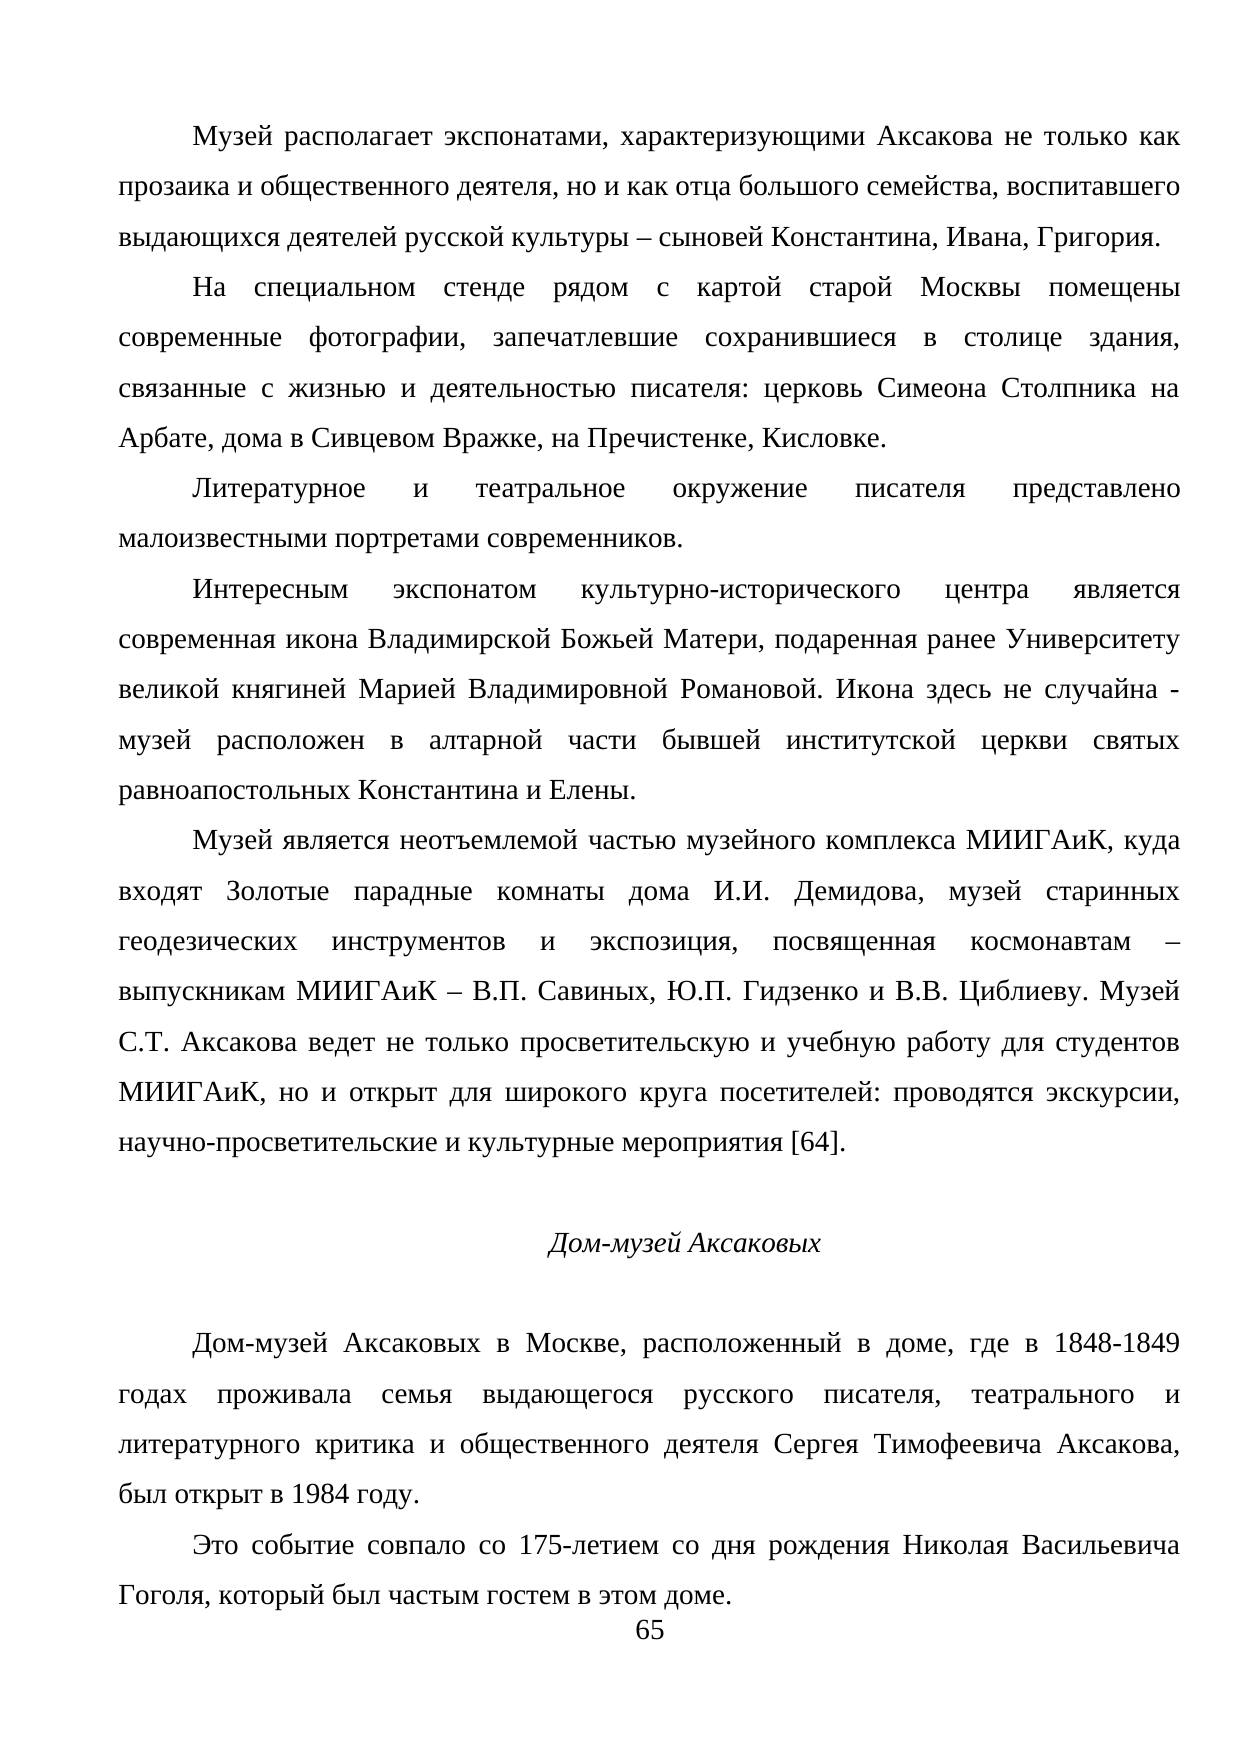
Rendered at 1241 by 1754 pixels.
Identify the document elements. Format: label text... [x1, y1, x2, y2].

text На специальном стенде рядом с картой старой Москвы помещены современные фотографии, запечатлевшие сохранившиеся в столице здания, связанные с жизнью и деятельностью писателя: церковь Симеона Столпника на Арбате, дома в Сивцевом Вражке, на Пречистенке, Кисловке. [118, 269, 1181, 453]
text Это событие совпало со 175-летием со дня рождения Николая Васильевича Гоголя, который был частым гостем в этом доме. [118, 1527, 1181, 1611]
text Интересным экспонатом культурно-исторического центра является современная икона Владимирской Божьей Матери, подаренная ранее Университету великой княгиней Марией Владимировной Романовой. Икона здесь не случайна - музей расположен в алтарной части бывшей институтской церкви святых равноапостольных Константина и Елены. [118, 571, 1181, 806]
text Литературное и театральное окружение писателя представлено малоизвестными портретами современников. [118, 470, 1181, 554]
text Музей располагает экспонатами, характеризующими Аксакова не только как прозаика и общественного деятеля, но и как отца большого семейства, воспитавшего выдающихся деятелей русской культуры – сыновей Константина, Ивана, Григория. [118, 118, 1181, 252]
text Дом-музей Аксаковых в Москве, расположенный в доме, где в 1848-1849 годах проживала семья выдающегося русского писателя, театрального и литературного критика и общественного деятеля Сергея Тимофеевича Аксакова, был открыт в 1984 году. [118, 1326, 1181, 1510]
text Дом-музей Аксаковых [118, 1225, 1181, 1258]
text Музей является неотъемлемой частью музейного комплекса МИИГАиК, куда входят Золотые парадные комнаты дома И.И. Демидова, музей старинных геодезических инструментов и экспозиция, посвященная космонавтам – выпускникам МИИГАиК – В.П. Савиных, Ю.П. Гидзенко и В.В. Циблиеву. Музей С.Т. Аксакова ведет не только просветительскую и учебную работу для студентов МИИГАиК, но и открыт для широкого круга посетителей: проводятся экскурсии, научно-просветительские и культурные мероприятия [64]. [118, 822, 1181, 1158]
